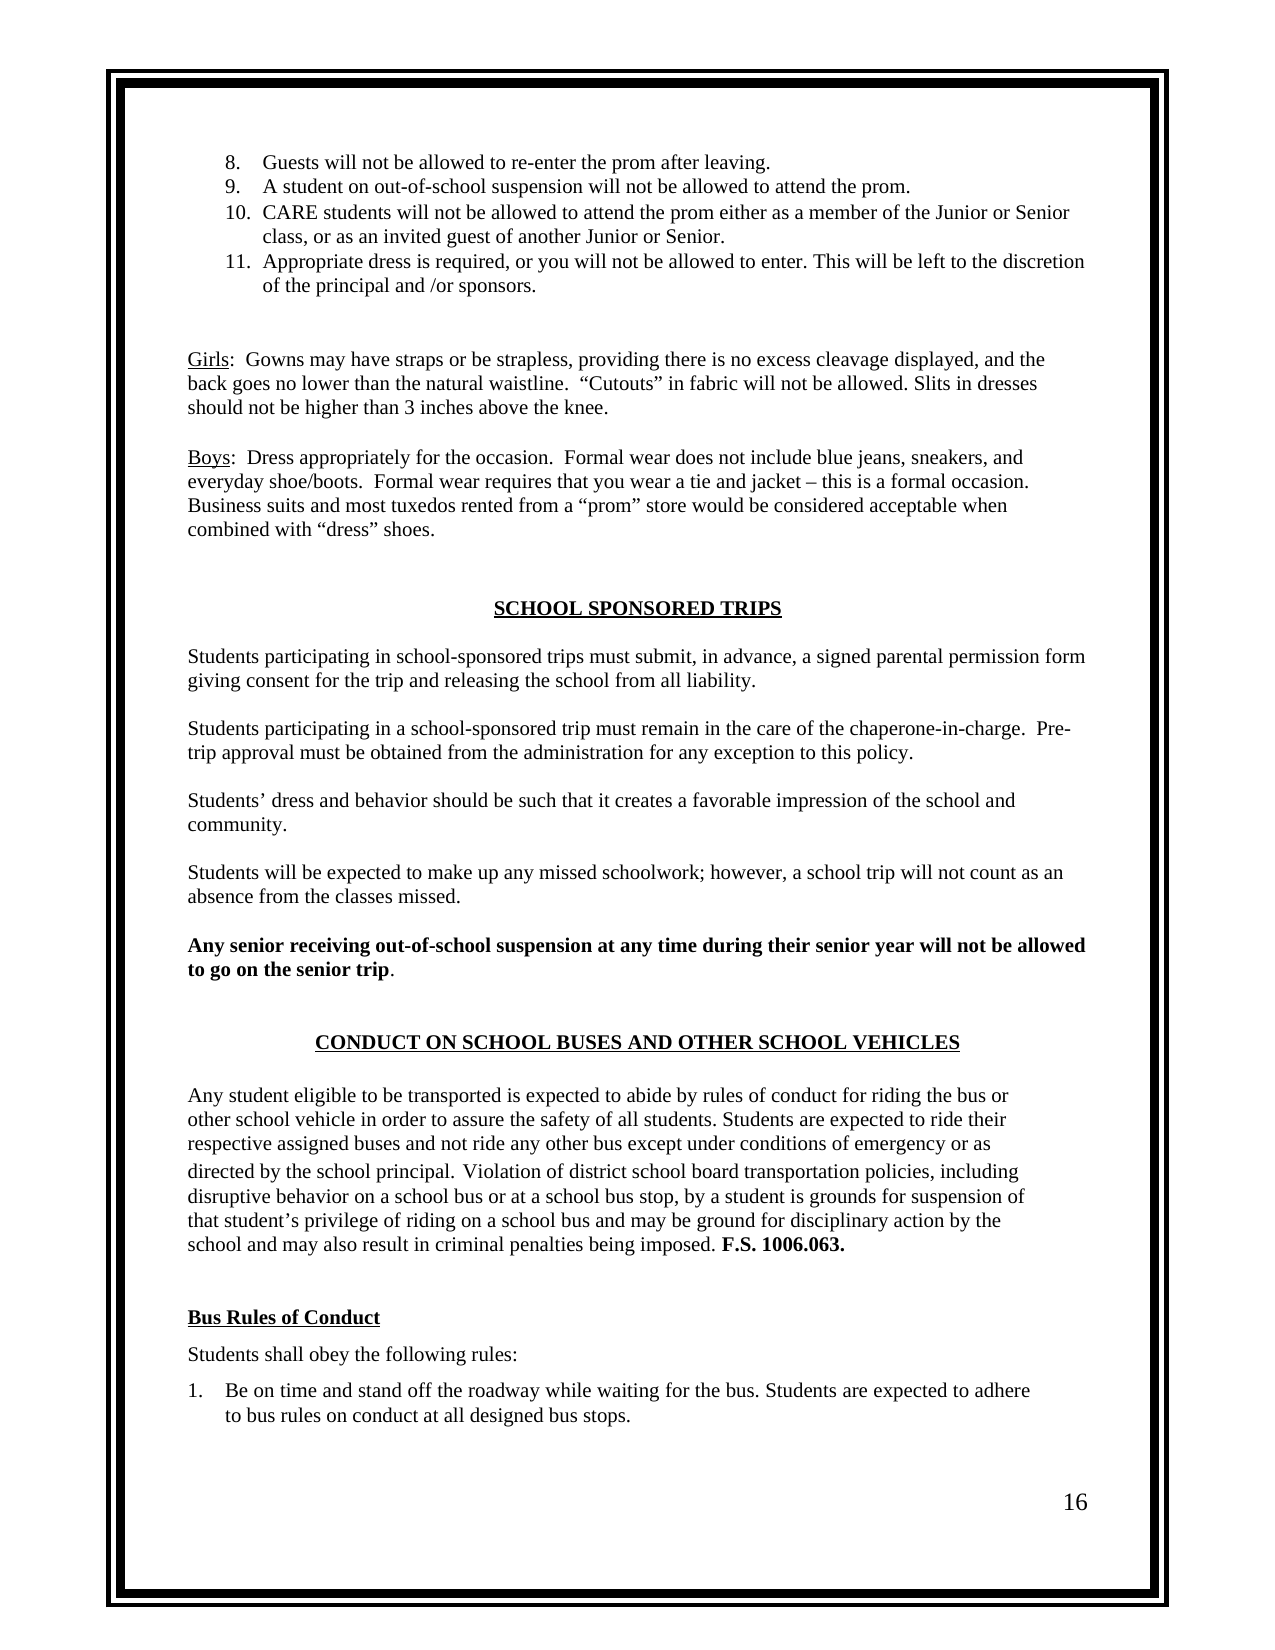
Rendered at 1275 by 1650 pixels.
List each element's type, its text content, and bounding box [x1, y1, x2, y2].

list Appropriate dress is required, or you will not be allowed to enter. This will be left to the discretion of the principal and /or sponsors. [225, 249, 1087, 297]
text Any student eligible to be transported is expected to abide by rules of conduct for riding the bus or other school vehicle in order to assure the safety of all students. Students are expected to ride their respective assigned buses and not ride any other bus except under conditions of emergency or as directed by the school principal. Violation of district school board transportation policies, including disruptive behavior on a school bus or at a school bus stop, by a student is grounds for suspension of that student’s privilege of riding on a school bus and may be ground for disciplinary action by the school and may also result in criminal penalties being imposed. F.S. 1006.063. [187, 1083, 1031, 1256]
text Any senior receiving out-of-school suspension at any time during their senior year will not be allowed to go on the senior trip. [187, 932, 1087, 981]
text Girls: Gowns may have straps or be strapless, providing there is no excess cleavage displayed, and the back goes no lower than the natural waistline. “Cutouts” in fabric will not be allowed. Slits in dresses should not be higher than 3 inches above the knee. [183, 346, 1088, 419]
text Students participating in a school-sponsored trip must remain in the care of the chaperone-in-charge. Pre-trip approval must be obtained from the administration for any exception to this policy. [187, 716, 1087, 764]
text Students shall obey the following rules: [187, 1342, 1031, 1366]
text Students’ dress and behavior should be such that it creates a favorable impression of the school and community. [187, 788, 1087, 836]
text Students participating in school-sponsored trips must submit, in advance, a signed parental permission form giving consent for the trip and releasing the school from all liability. [187, 644, 1087, 692]
list A student on out-of-school suspension will not be allowed to attend the prom. [225, 174, 1087, 198]
text Students will be expected to make up any missed schoolwork; however, a school trip will not count as an absence from the classes missed. [187, 860, 1087, 908]
subtitle CONDUCT ON SCHOOL BUSES AND OTHER SCHOOL VEHICLES [187, 1030, 1087, 1054]
list CARE students will not be allowed to attend the prom either as a member of the Junior or Senior class, or as an invited guest of another Junior or Senior. [221, 200, 1088, 248]
text Bus Rules of Conduct [187, 1305, 1031, 1329]
text SCHOOL SPONSORED TRIPS [187, 596, 1087, 620]
list Guests will not be allowed to re-enter the prom after leaving. [225, 150, 1087, 174]
text Boys: Dress appropriately for the occasion. Formal wear does not include blue jeans, sneakers, and everyday shoe/boots. Formal wear requires that you wear a tie and jacket – this is a formal occasion. Business suits and most tuxedos rented from a “prom” store would be considered acceptable when combined with “dress” shoes. [187, 445, 1087, 541]
list Be on time and stand off the roadway while waiting for the bus. Students are expected to adhere to bus rules on conduct at all designed bus stops. [187, 1378, 1031, 1427]
